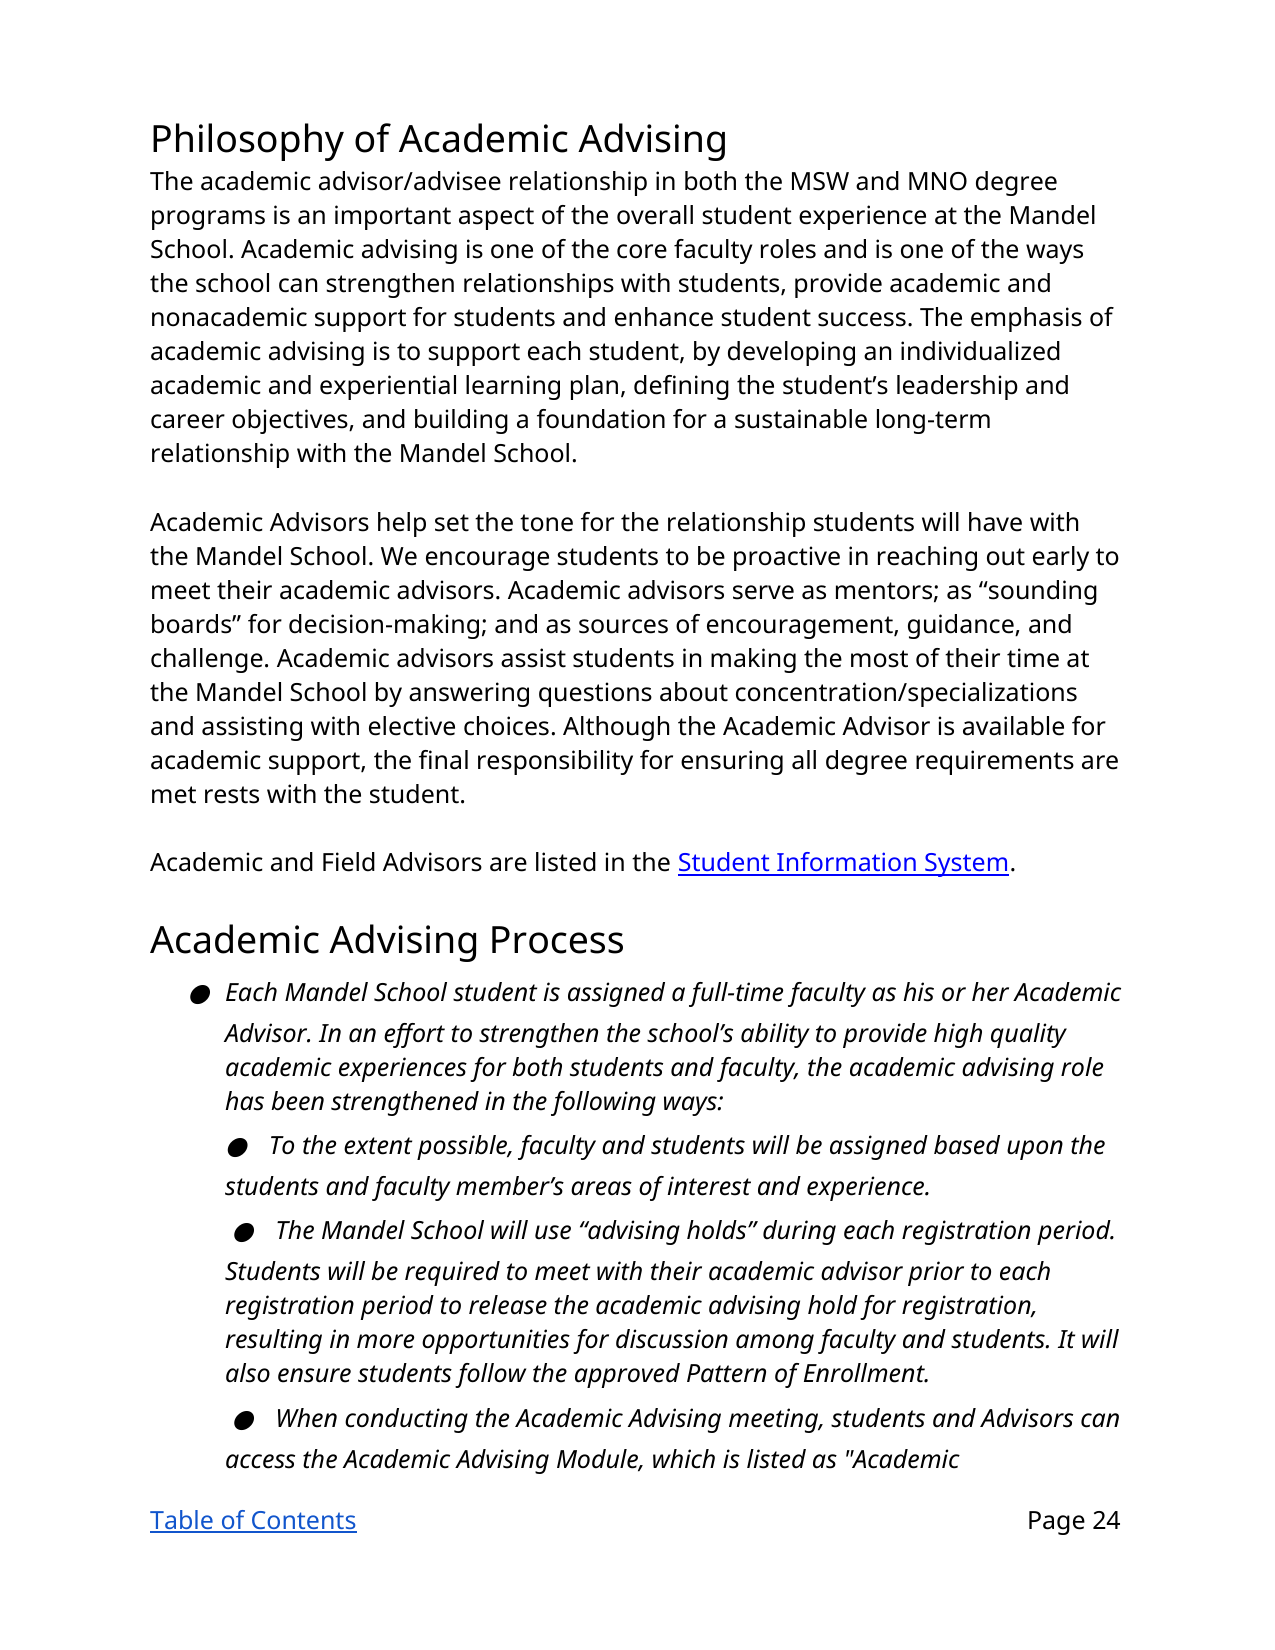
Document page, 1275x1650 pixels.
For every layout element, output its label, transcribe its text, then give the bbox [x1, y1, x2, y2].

text Academic Advisors help set the tone for the relationship students will have with the Mandel School. We encourage students to be proactive in reaching out early to meet their academic advisors. Academic advisors serve as mentors; as “sounding boards” for decision‐making; and as sources of encouragement, guidance, and challenge. Academic advisors assist students in making the most of their time at the Mandel School by answering questions about concentration/specializations and assisting with elective choices. Although the Academic Advisor is available for academic support, the final responsibility for ensuring all degree requirements are met rests with the student. [150, 504, 1125, 811]
list Each Mandel School student is assigned a full-time faculty as his or her Academic Advisor. In an effort to strengthen the school’s ability to provide high quality academic experiences for both students and faculty, the academic advising role has been strengthened in the following ways: [187, 964, 1125, 1117]
text ● The Mandel School will use “advising holds” during each registration period. Students will be required to meet with their academic advisor prior to each registration period to release the academic advising hold for registration, resulting in more opportunities for discussion among faculty and students. It will also ensure students follow the approved Pattern of Enrollment. [225, 1203, 1125, 1390]
text The academic advisor/advisee relationship in both the MSW and MNO degree programs is an important aspect of the overall student experience at the Mandel School. Academic advising is one of the core faculty roles and is one of the ways the school can strengthen relationships with students, provide academic and nonacademic support for students and enhance student success. The emphasis of academic advising is to support each student, by developing an individualized academic and experiential learning plan, defining the student’s leadership and career objectives, and building a foundation for a sustainable long‐term relationship with the Mandel School. [150, 163, 1125, 470]
text Academic and Field Advisors are listed in the Student Information System. [150, 845, 1125, 879]
text ● To the extent possible, faculty and students will be assigned based upon the students and faculty member’s areas of interest and experience. [225, 1117, 1125, 1203]
subtitle Philosophy of Academic Advising [150, 112, 1125, 163]
subtitle Academic Advising Process [150, 913, 1125, 964]
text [225, 1390, 1125, 1476]
